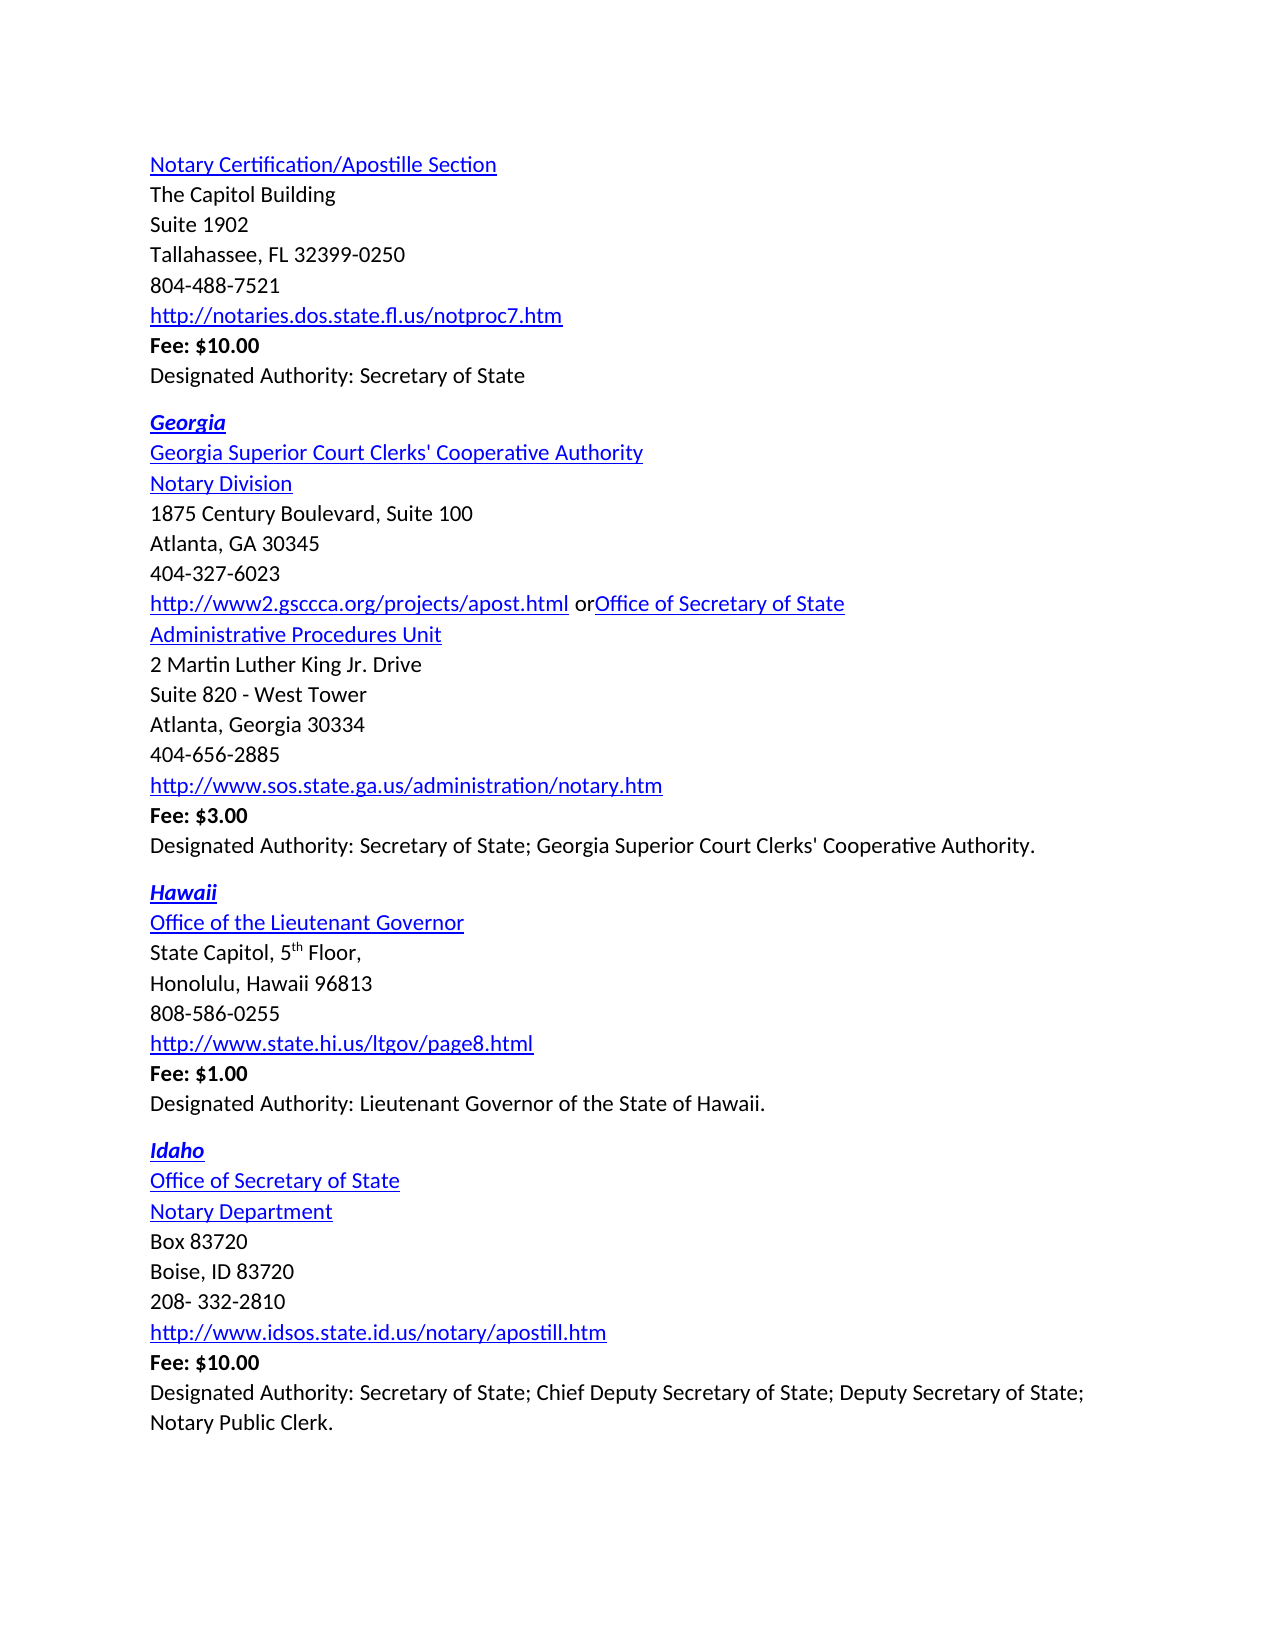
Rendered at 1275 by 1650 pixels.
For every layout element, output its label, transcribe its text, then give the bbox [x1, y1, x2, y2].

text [150, 150, 1125, 389]
text Hawaii Office of the Lieutenant Governor State Capitol, 5th Floor, Honolulu, Hawaii 96813 808-586-0255 http://www.state.hi.us/ltgov/page8.html Fee: $1.00 Designated Authority: Lieutenant Governor of the State of Hawaii. [150, 878, 1125, 1118]
text Idaho Office of Secretary of State Notary Department Box 83720 Boise, ID 83720 208- 332-2810 http://www.idsos.state.id.us/notary/apostill.htm Fee: $10.00 Designated Authority: Secretary of State; Chief Deputy Secretary of State; Deputy Secretary of State; Notary Public Clerk. [150, 1136, 1125, 1436]
text Georgia Georgia Superior Court Clerks' Cooperative Authority Notary Division 1875 Century Boulevard, Suite 100 Atlanta, GA 30345 404-327-6023 http://www2.gsccca.org/projects/apost.html orOffice of Secretary of State Administrative Procedures Unit 2 Martin Luther King Jr. Drive Suite 820 - West Tower Atlanta, Georgia 30334 404-656-2885 http://www.sos.state.ga.us/administration/notary.htm Fee: $3.00 Designated Authority: Secretary of State; Georgia Superior Court Clerks' Cooperative Authority. [150, 408, 1125, 859]
